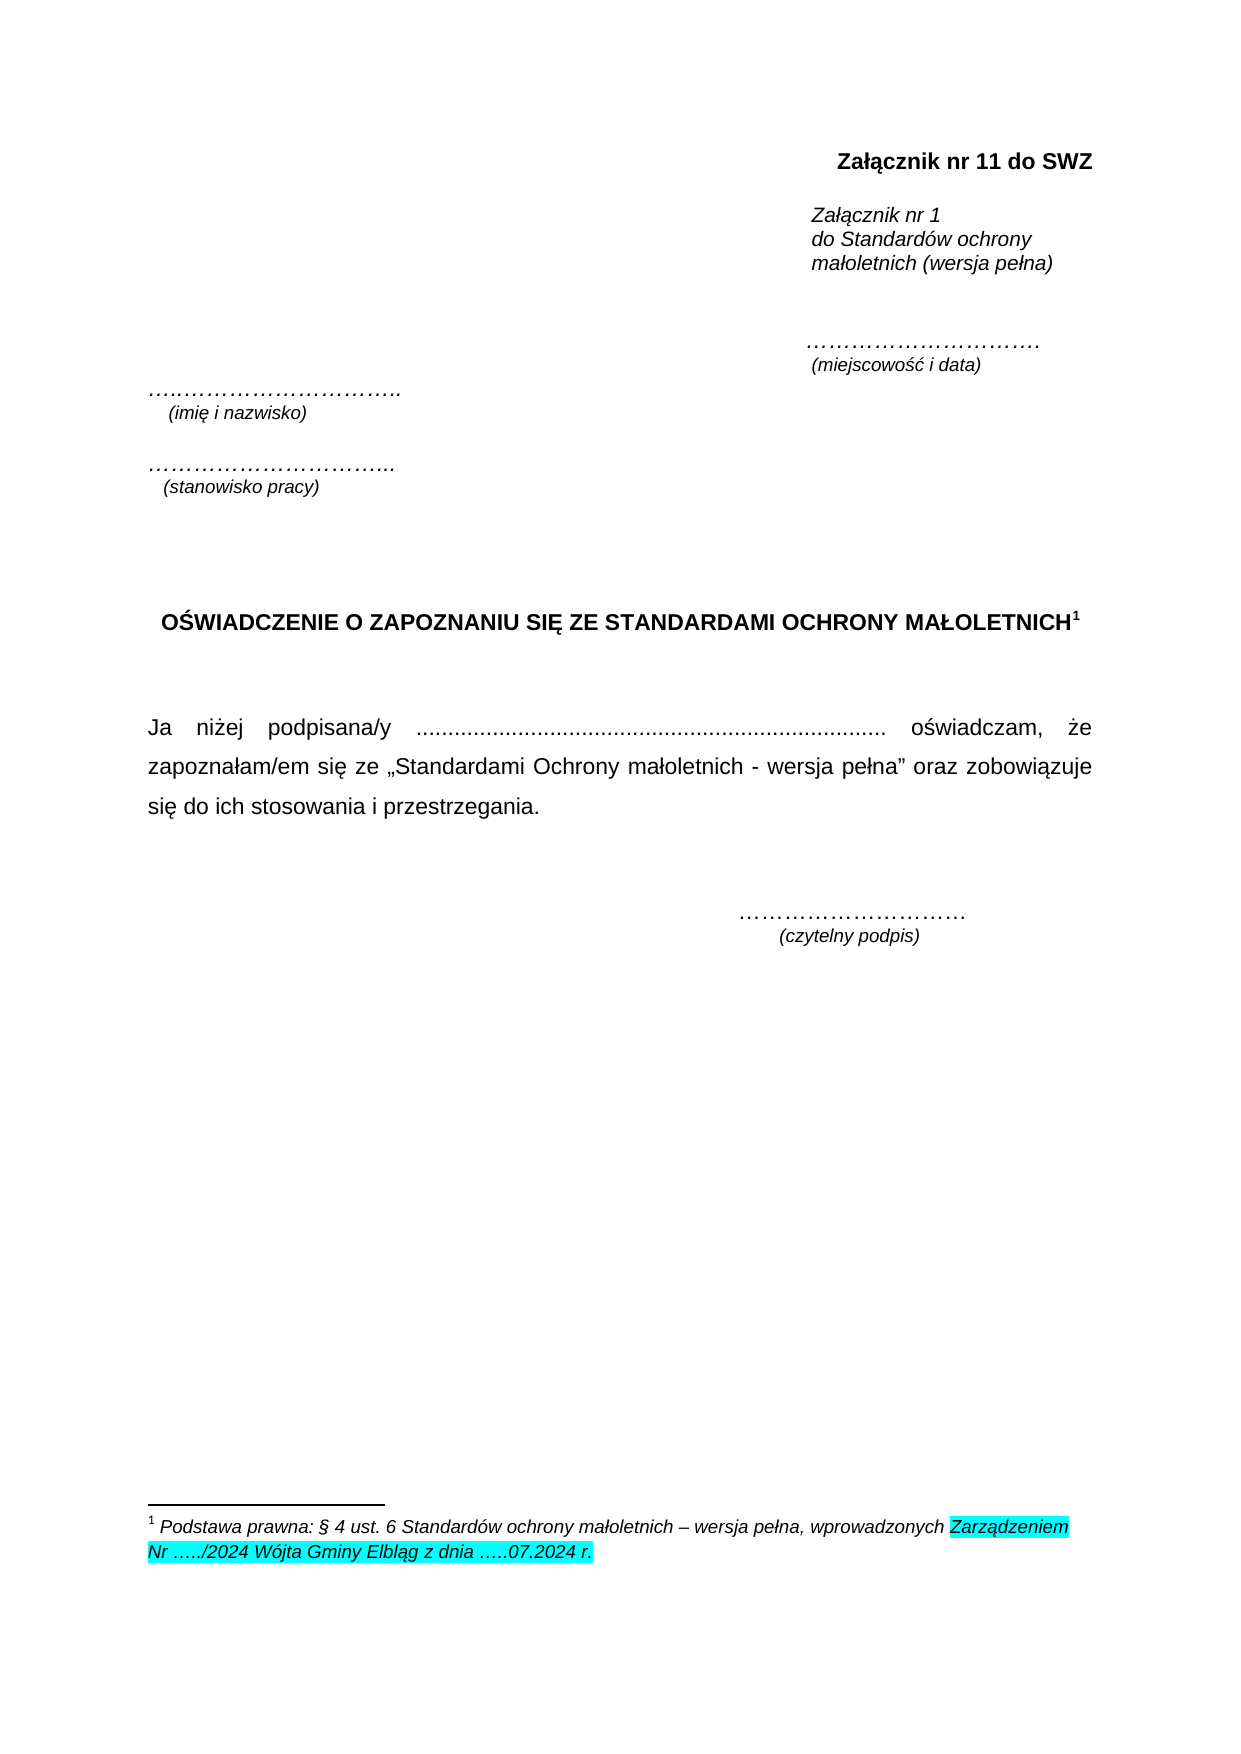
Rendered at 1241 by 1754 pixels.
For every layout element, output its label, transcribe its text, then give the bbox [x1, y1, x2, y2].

text Załącznik nr 1 [738, 203, 1093, 227]
text Załącznik nr 11 do SWZ [148, 148, 1093, 174]
text …………………………... [148, 449, 1093, 476]
text (stanowisko pracy) [148, 476, 1093, 497]
text Ja niżej podpisana/y .......................................................................... oświadczam, że zapoznałam/em się ze „Standardami Ochrony małoletnich - wersja pełna” oraz zobowiązuje się do ich stosowania i przestrzegania. [148, 714, 1093, 819]
text …..……………………….. [148, 375, 1093, 402]
text …………………………. [148, 327, 1093, 354]
text (miejscowość i data) [148, 354, 1093, 375]
text (czytelny podpis) [148, 924, 1093, 946]
text ………………………… [148, 898, 1093, 924]
text do Standardów ochrony małoletnich (wersja pełna) [148, 227, 1093, 274]
text (imię i nazwisko) [148, 402, 1093, 423]
text OŚWIADCZENIE O ZAPOZNANIU SIĘ ZE STANDARDAMI OCHRONY MAŁOLETNICH [148, 608, 1093, 635]
